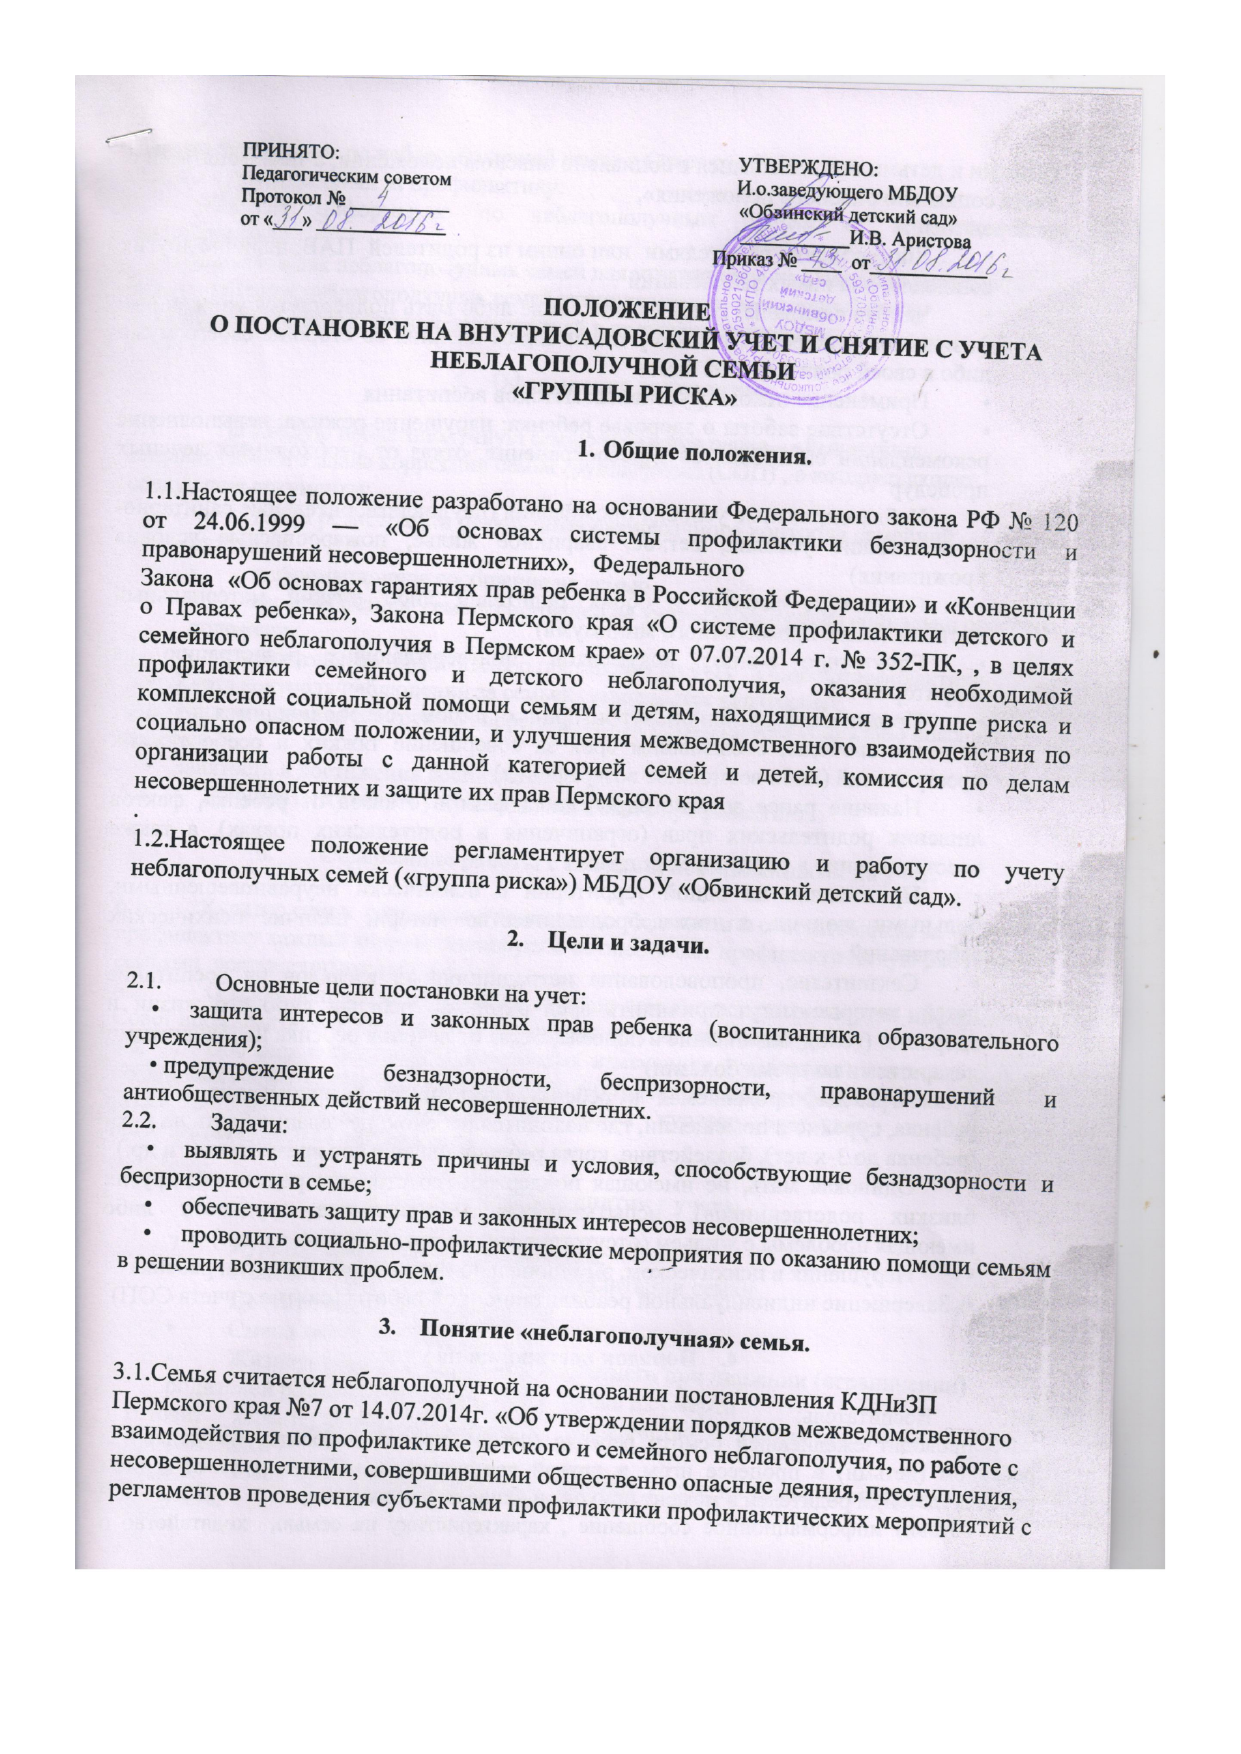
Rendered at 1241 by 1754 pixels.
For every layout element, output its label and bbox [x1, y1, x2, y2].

picture [75, 75, 1166, 1587]
